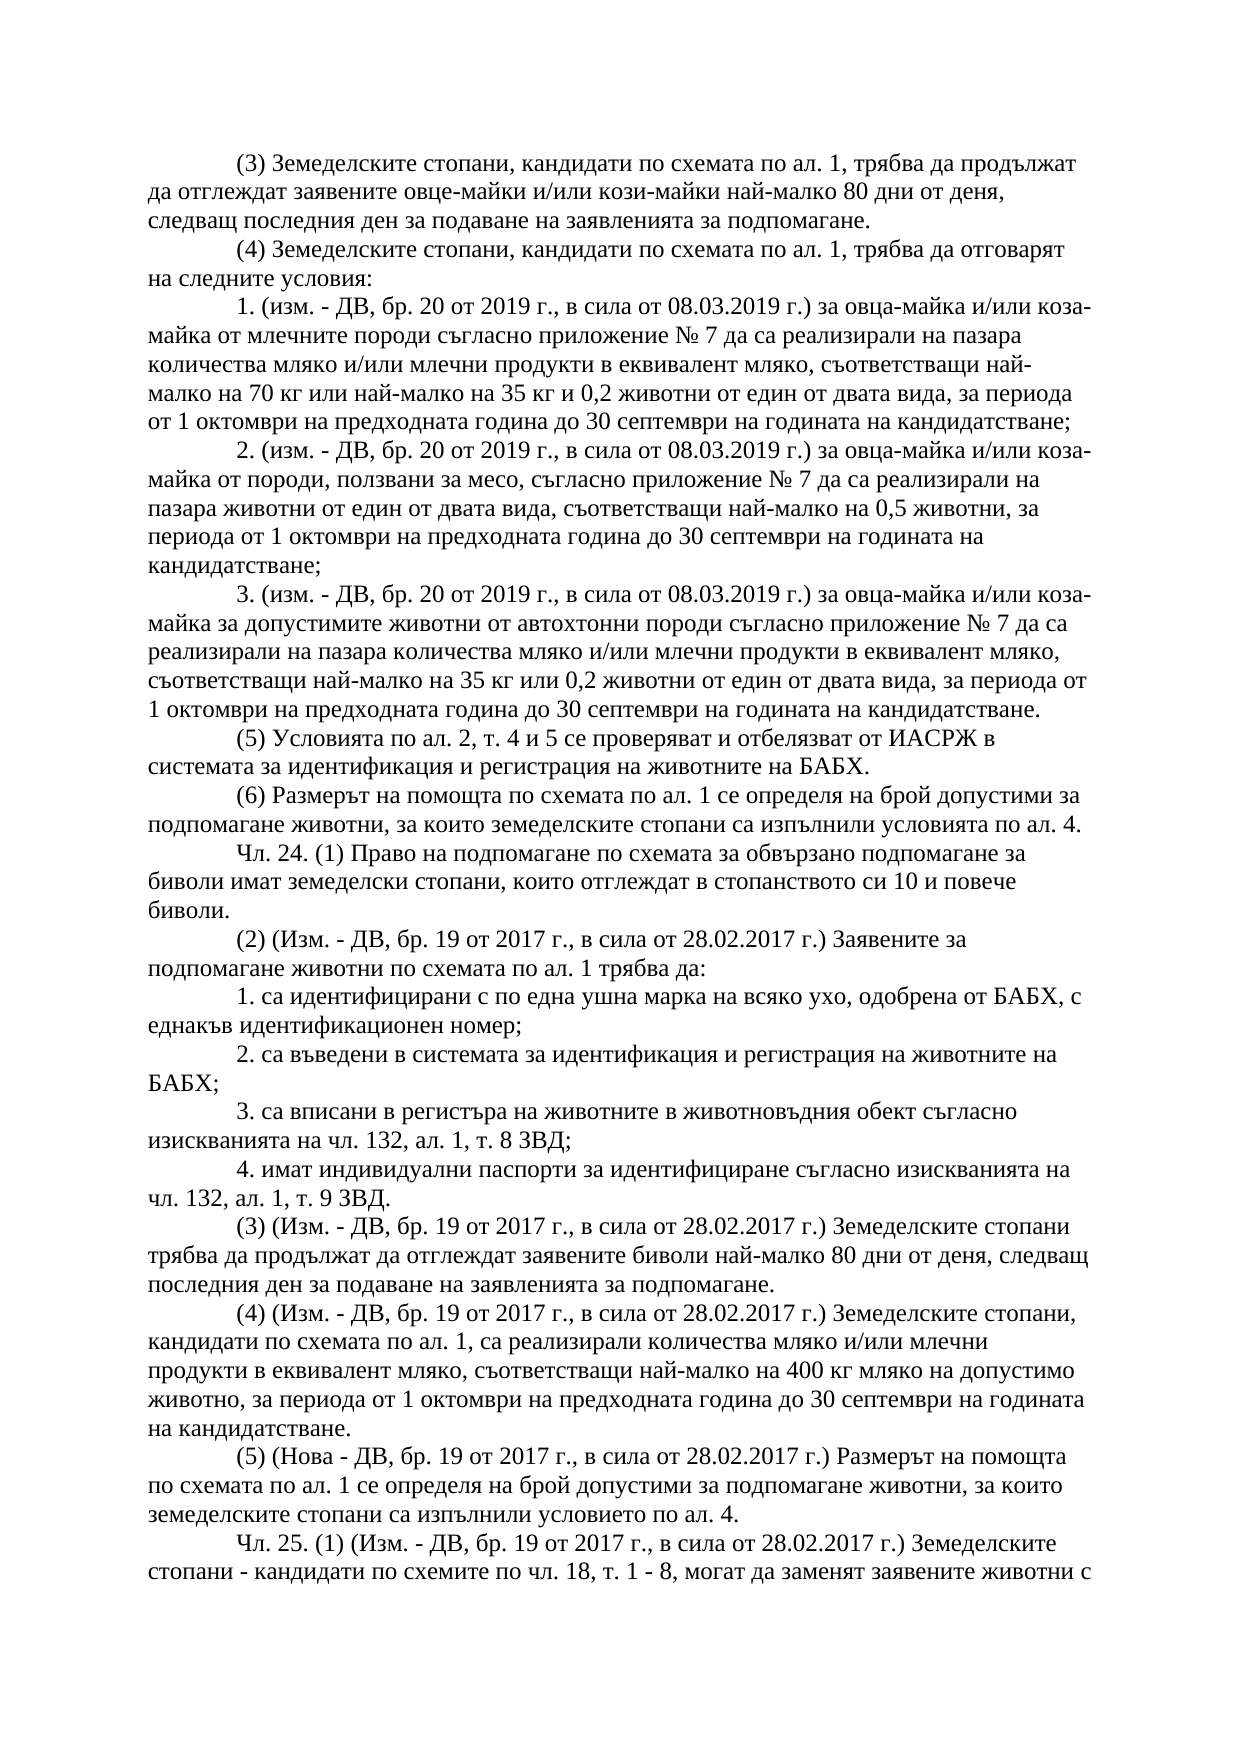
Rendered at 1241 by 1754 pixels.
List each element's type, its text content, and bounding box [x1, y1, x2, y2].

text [148, 1528, 1093, 1585]
text (5) (Нова - ДВ, бр. 19 от 2017 г., в сила от 28.02.2017 г.) Размерът на помощта по схемата по ал. 1 се определя на брой допустими за подпомагане животни, за които земеделските стопани са изпълнили условието по ал. 4. [148, 1441, 1093, 1528]
text (3) (Изм. - ДВ, бр. 19 от 2017 г., в сила от 28.02.2017 г.) Земеделските стопани трябва да продължат да отглеждат заявените биволи най-малко 80 дни от деня, следващ последния ден за подаване на заявленията за подпомагане. [148, 1211, 1093, 1298]
text 3. са вписани в регистъра на животните в животновъдния обект съгласно изискванията на чл. 132, ал. 1, т. 8 ЗВД; [148, 1096, 1093, 1154]
text (4) (Изм. - ДВ, бр. 19 от 2017 г., в сила от 28.02.2017 г.) Земеделските стопани, кандидати по схемата по ал. 1, са реализирали количества мляко и/или млечни продукти в еквивалент мляко, съответстващи най-малко на 400 кг мляко на допустимо животно, за периода от 1 октомври на предходната година до 30 септември на годината на кандидатстване. [148, 1298, 1093, 1441]
text 1. (изм. - ДВ, бр. 20 от 2019 г., в сила от 08.03.2019 г.) за овца-майка и/или коза-майка от млечните породи съгласно приложение № 7 да са реализирали на пазара количества мляко и/или млечни продукти в еквивалент мляко, съответстващи най-малко на 70 кг или най-малко на 35 кг и 0,2 животни от един от двата вида, за периода от 1 октомври на предходната година до 30 септември на годината на кандидатстване; [148, 291, 1093, 435]
text (5) Условията по ал. 2, т. 4 и 5 се проверяват и отбелязват от ИАСРЖ в системата за идентификация и регистрация на животните на БАБХ. [148, 723, 1093, 780]
text (2) (Изм. - ДВ, бр. 19 от 2017 г., в сила от 28.02.2017 г.) Заявените за подпомагане животни по схемата по ал. 1 трябва да: [148, 924, 1093, 981]
text 4. имат индивидуални паспорти за идентифициране съгласно изискванията на чл. 132, ал. 1, т. 9 ЗВД. [148, 1154, 1093, 1211]
text 3. (изм. - ДВ, бр. 20 от 2019 г., в сила от 08.03.2019 г.) за овца-майка и/или коза-майка за допустимите животни от автохтонни породи съгласно приложение № 7 да са реализирали на пазара количества мляко и/или млечни продукти в еквивалент мляко, съответстващи най-малко на 35 кг или 0,2 животни от един от двата вида, за периода от 1 октомври на предходната година до 30 септември на годината на кандидатстване. [148, 579, 1093, 723]
text 2. са въведени в системата за идентификация и регистрация на животните на БАБХ; [148, 1039, 1093, 1096]
text 2. (изм. - ДВ, бр. 20 от 2019 г., в сила от 08.03.2019 г.) за овца-майка и/или коза-майка от породи, ползвани за месо, съгласно приложение № 7 да са реализирали на пазара животни от един от двата вида, съответстващи най-малко на 0,5 животни, за периода от 1 октомври на предходната година до 30 септември на годината на кандидатстване; [148, 435, 1093, 579]
text Чл. 24. (1) Право на подпомагане по схемата за обвързано подпомагане за биволи имат земеделски стопани, които отглеждат в стопанството си 10 и повече биволи. [148, 838, 1093, 924]
text (4) Земеделските стопани, кандидати по схемата по ал. 1, трябва да отговарят на следните условия: [148, 234, 1093, 291]
text (6) Размерът на помощта по схемата по ал. 1 се определя на брой допустими за подпомагане животни, за които земеделските стопани са изпълнили условията по ал. 4. [148, 780, 1093, 838]
text (3) Земеделските стопани, кандидати по схемата по ал. 1, трябва да продължат да отглеждат заявените овце-майки и/или кози-майки най-малко 80 дни от деня, следващ последния ден за подаване на заявленията за подпомагане. [148, 148, 1093, 234]
text 1. са идентифицирани с по една ушна марка на всяко ухо, одобрена от БАБХ, с еднакъв идентификационен номер; [148, 981, 1093, 1039]
